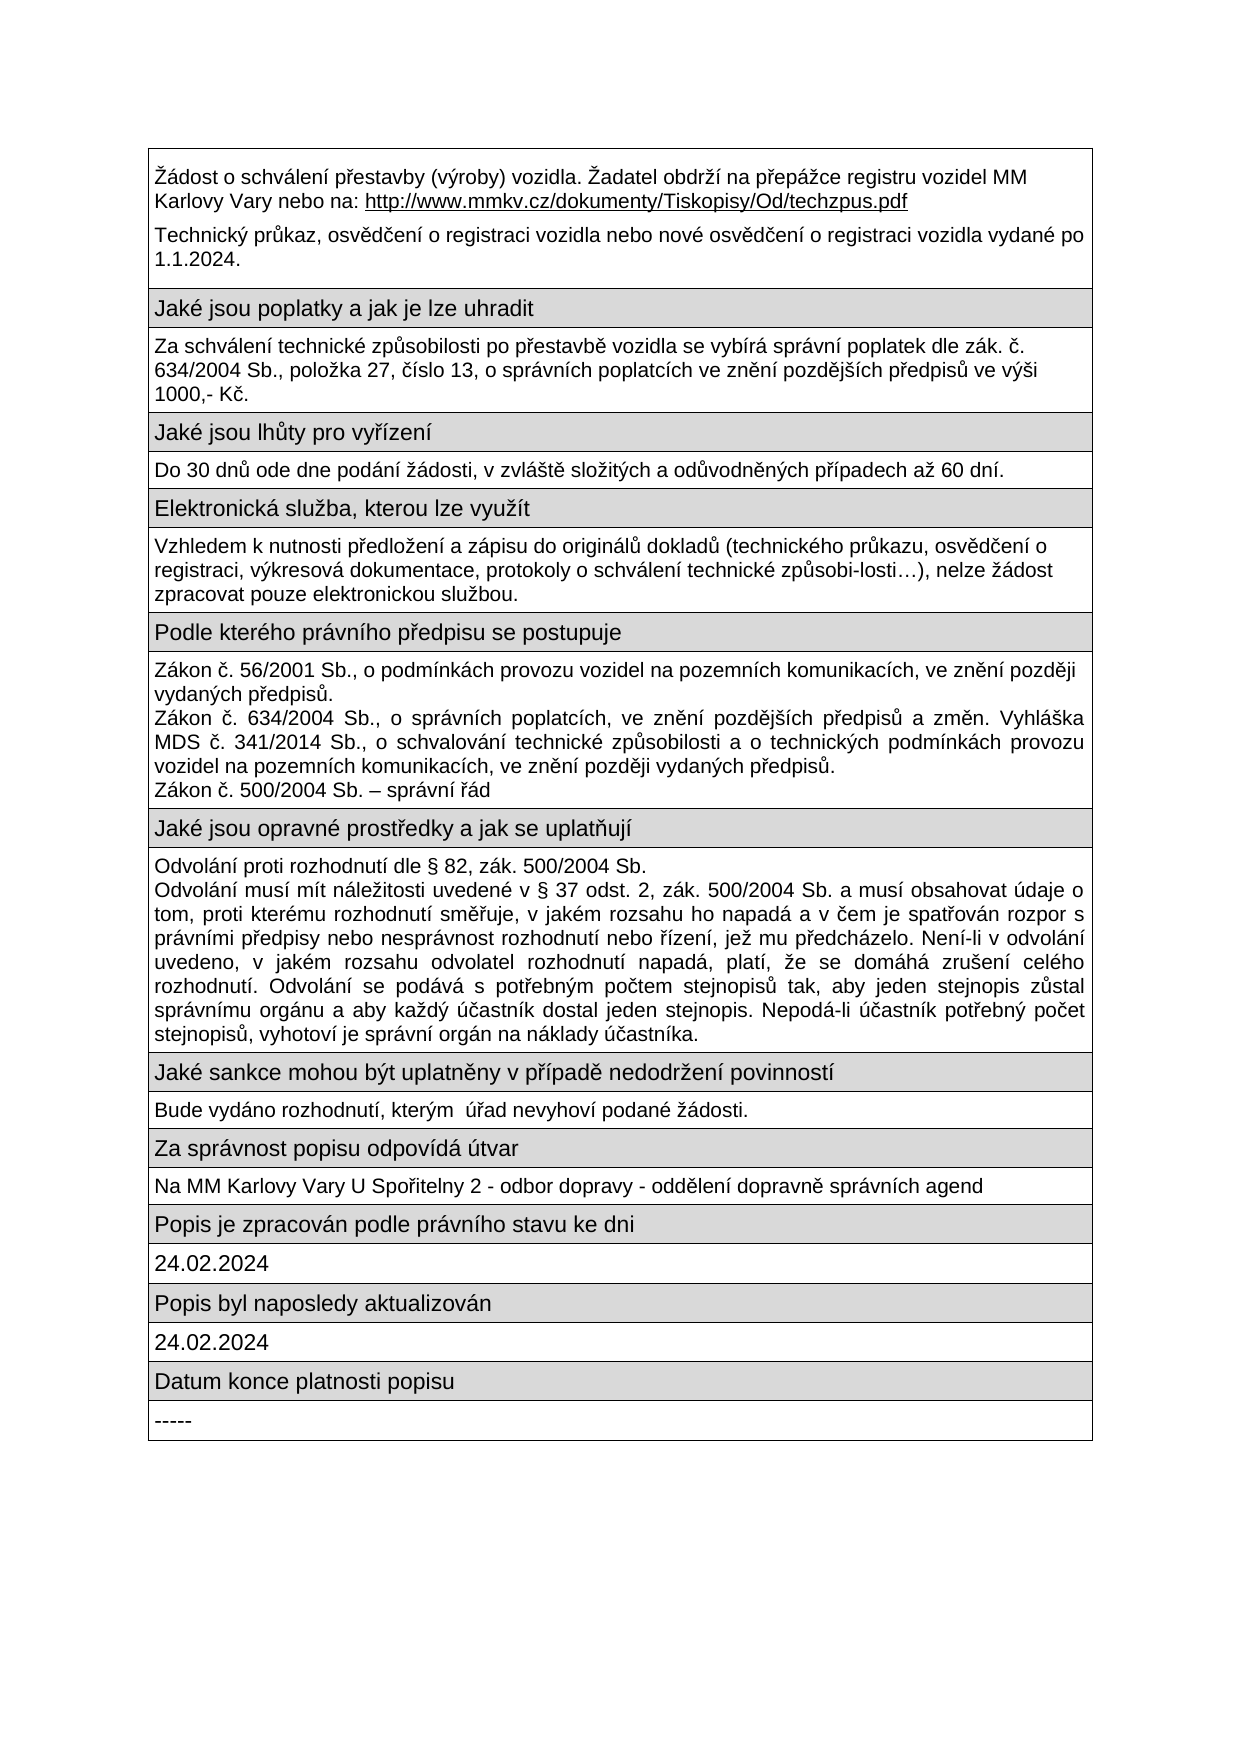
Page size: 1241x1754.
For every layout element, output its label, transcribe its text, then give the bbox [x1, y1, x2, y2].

table_cell Zákon č. 56/2001 Sb., o podmínkách provozu vozidel na pozemních komunikacích, ve znění později vydaných předpisů. Zákon č. 634/2004 Sb., o správních poplatcích, ve znění pozdějších předpisů a změn. Vyhláška MDS č. 341/2014 Sb., o schvalování technické způsobilosti a o technických podmínkách provozu vozidel na pozemních komunikacích, ve znění později vydaných předpisů. Zákon č. 500/2004 Sb. – správní řád [149, 652, 1092, 808]
table_cell Žádost o schválení přestavby (výroby) vozidla. Žadatel obdrží na přepážce registru vozidel MM Karlovy Vary nebo na: http://www.mmkv.cz/dokumenty/Tiskopisy/Od/techzpus.pdf Technický průkaz, osvědčení o registraci vozidla nebo nové osvědčení o registraci vozidla vydané po 1.1.2024. [149, 149, 1092, 288]
table_cell Jaké sankce mohou být uplatněny v případě nedodržení povinností [149, 1053, 1092, 1091]
table_cell ----- [149, 1401, 1092, 1439]
table_cell 24.02.2024 [149, 1244, 1092, 1282]
table_cell Popis byl naposledy aktualizován [149, 1284, 1092, 1322]
table_cell Bude vydáno rozhodnutí, kterým úřad nevyhoví podané žádosti. [149, 1092, 1092, 1128]
table_cell Jaké jsou poplatky a jak je lze uhradit [149, 289, 1092, 327]
table_cell Za schválení technické způsobilosti po přestavbě vozidla se vybírá správní poplatek dle zák. č. 634/2004 Sb., položka 27, číslo 13, o správních poplatcích ve znění pozdějších předpisů ve výši 1000,- Kč. [149, 328, 1092, 412]
table_cell Na MM Karlovy Vary U Spořitelny 2 - odbor dopravy - oddělení dopravně správních agend [149, 1168, 1092, 1204]
table_cell Do 30 dnů ode dne podání žádosti, v zvláště složitých a odůvodněných případech až 60 dní. [149, 452, 1092, 488]
table_cell Elektronická služba, kterou lze využít [149, 489, 1092, 527]
table_cell Za správnost popisu odpovídá útvar [149, 1129, 1092, 1167]
table_cell Popis je zpracován podle právního stavu ke dni [149, 1205, 1092, 1243]
table_cell Jaké jsou lhůty pro vyřízení [149, 413, 1092, 451]
table_cell Podle kterého právního předpisu se postupuje [149, 613, 1092, 651]
table_cell Datum konce platnosti popisu [149, 1362, 1092, 1400]
table_cell Jaké jsou opravné prostředky a jak se uplatňují [149, 809, 1092, 847]
table_cell Odvolání proti rozhodnutí dle § 82, zák. 500/2004 Sb. Odvolání musí mít náležitosti uvedené v § 37 odst. 2, zák. 500/2004 Sb. a musí obsahovat údaje o tom, proti kterému rozhodnutí směřuje, v jakém rozsahu ho napadá a v čem je spatřován rozpor s právními předpisy nebo nesprávnost rozhodnutí nebo řízení, jež mu předcházelo. Není-li v odvolání uvedeno, v jakém rozsahu odvolatel rozhodnutí napadá, platí, že se domáhá zrušení celého rozhodnutí. Odvolání se podává s potřebným počtem stejnopisů tak, aby jeden stejnopis zůstal správnímu orgánu a aby každý účastník dostal jeden stejnopis. Nepodá-li účastník potřebný počet stejnopisů, vyhotoví je správní orgán na náklady účastníka. [149, 848, 1092, 1052]
table_cell 24.02.2024 [149, 1323, 1092, 1361]
table_cell Vzhledem k nutnosti předložení a zápisu do originálů dokladů (technického průkazu, osvědčení o registraci, výkresová dokumentace, protokoly o schválení technické způsobi-losti…), nelze žádost zpracovat pouze elektronickou službou. [149, 528, 1092, 612]
